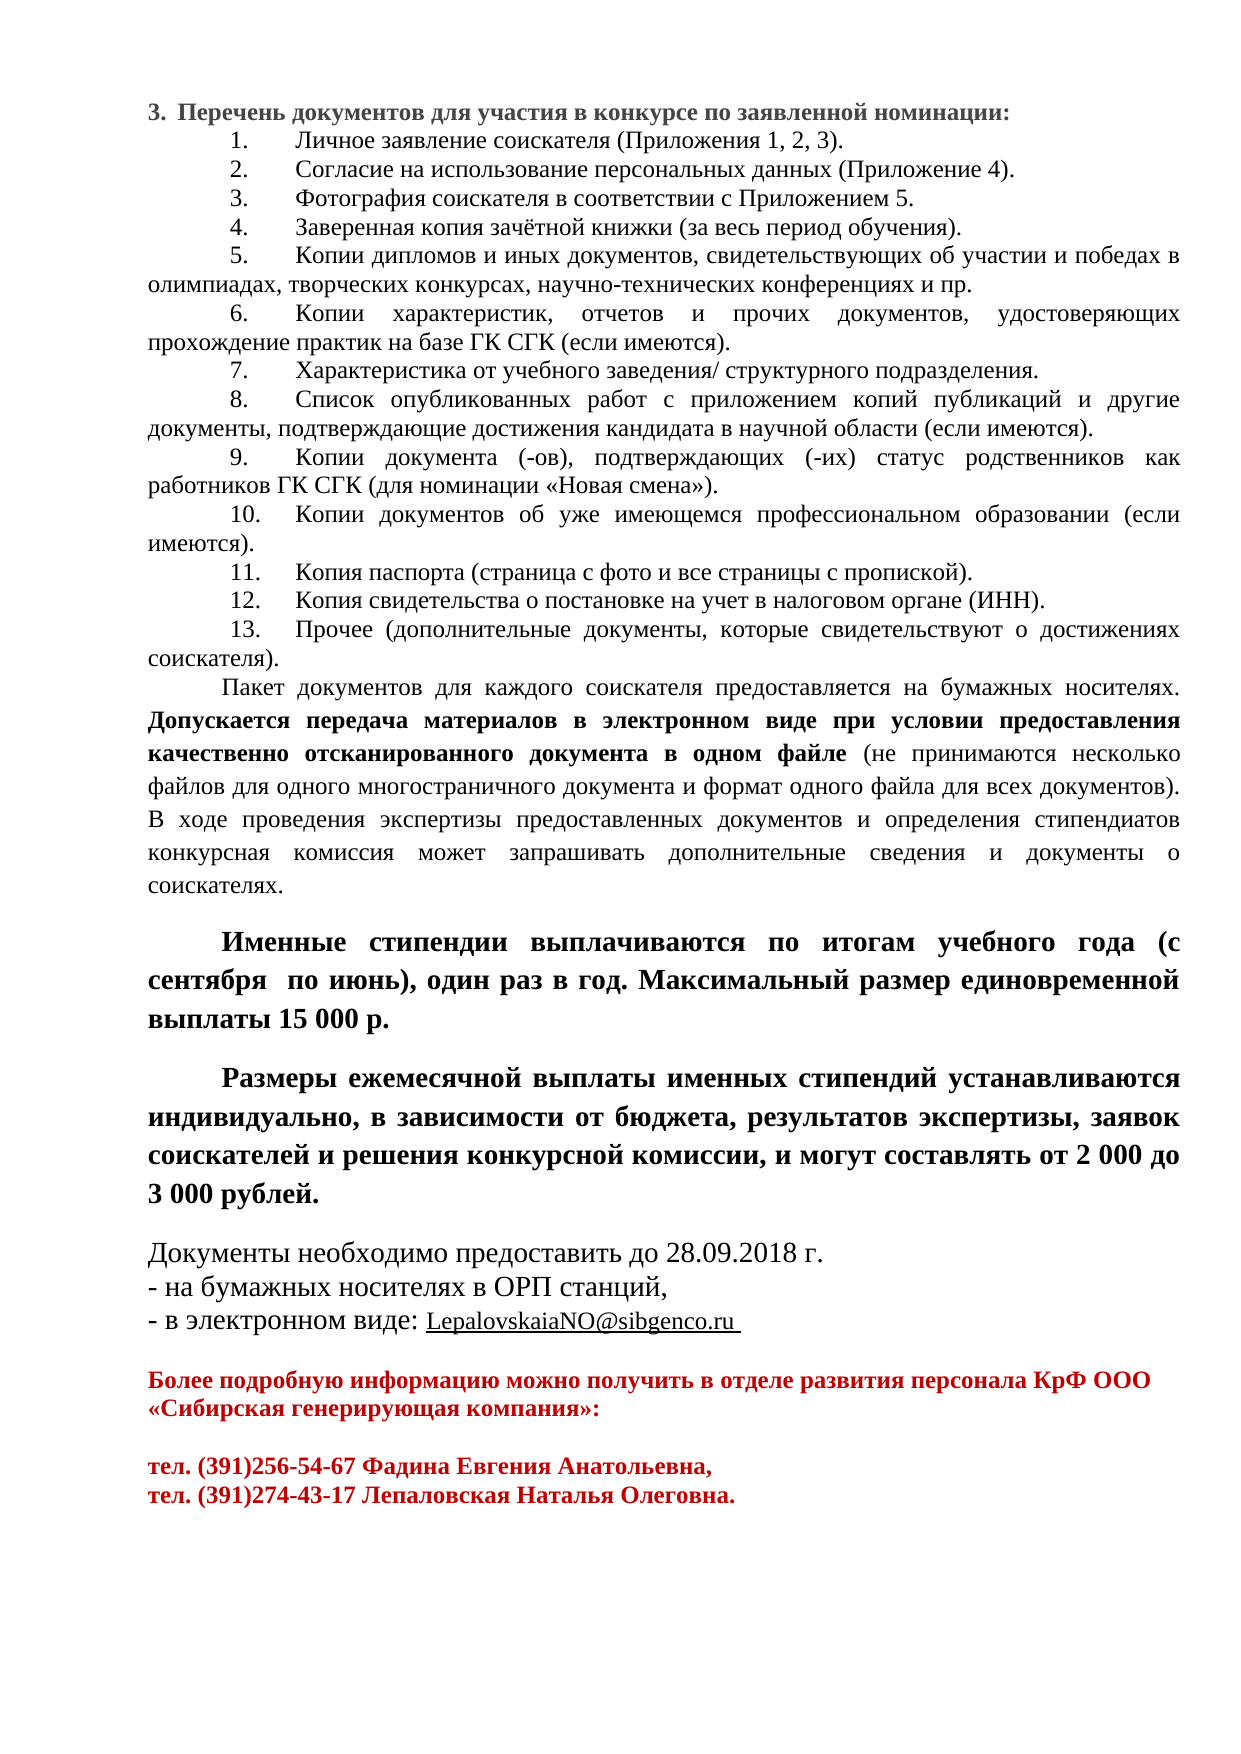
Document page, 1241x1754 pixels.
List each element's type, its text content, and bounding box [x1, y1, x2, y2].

text тел. (391)256-54-67 Фадина Евгения Анатольевна, [148, 1451, 1181, 1480]
text - в электронном виде: LepalovskaiaNO@sibgenco.ru [148, 1302, 1181, 1336]
text Более подробную информацию можно получить в отделе развития персонала КрФ ООО «Сибирская генерирующая компания»: [148, 1365, 1181, 1422]
list Прочее (дополнительные документы, которые свидетельствуют о достижениях соискателя). [148, 614, 1181, 672]
list Характеристика от учебного заведения/ структурного подразделения. [148, 356, 1181, 384]
list Копия паспорта (страница с фото и все страницы с пропиской). [148, 557, 1181, 586]
list Копии документов об уже имеющемся профессиональном образовании (если имеются). [148, 499, 1181, 557]
list Согласие на использование персональных данных (Приложение 4). [148, 154, 1181, 183]
text Документы необходимо предоставить до 28.09.2018 г. [148, 1235, 1181, 1269]
list Копии документа (-ов), подтверждающих (-их) статус родственников как работников ГК СГК (для номинации «Новая смена»). [148, 442, 1181, 499]
text Именные стипендии выплачиваются по итогам учебного года (с сентября по июнь), один раз в год. Максимальный размер единовременной выплаты 15 000 р. [148, 924, 1181, 1034]
list Заверенная копия зачётной книжки (за весь период обучения). [148, 212, 1181, 241]
list Перечень документов для участия в конкурсе по заявленной номинации: [148, 97, 1181, 126]
list Список опубликованных работ с приложением копий публикаций и другие документы, подтверждающие достижения кандидата в научной области (если имеются). [148, 384, 1181, 442]
text тел. (391)274-43-17 Лепаловская Наталья Олеговна. [148, 1480, 1181, 1508]
text Пакет документов для каждого соискателя предоставляется на бумажных носителях. Допускается передача материалов в электронном виде при условии предоставления качественно отсканированного документа в одном файле (не принимаются несколько файлов для одного многостраничного документа и формат одного файла для всех документов). В ходе проведения экспертизы предоставленных документов и определения стипендиатов конкурсная комиссия может запрашивать дополнительные сведения и документы о соискателях. [148, 672, 1181, 899]
list Фотография соискателя в соответствии с Приложением 5. [148, 183, 1181, 212]
text Размеры ежемесячной выплаты именных стипендий устанавливаются индивидуально, в зависимости от бюджета, результатов экспертизы, заявок соискателей и решения конкурсной комиссии, и могут составлять от 2 000 до 3 000 рублей. [148, 1060, 1181, 1209]
list Копия свидетельства о постановке на учет в налоговом органе (ИНН). [148, 586, 1181, 614]
list Копии характеристик, отчетов и прочих документов, удостоверяющих прохождение практик на базе ГК СГК (если имеются). [148, 298, 1181, 356]
text - на бумажных носителях в ОРП станций, [148, 1269, 1181, 1302]
list Личное заявление соискателя (Приложения 1, 2, 3). [148, 126, 1181, 154]
list Копии дипломов и иных документов, свидетельствующих об участии и победах в олимпиадах, творческих конкурсах, научно-технических конференциях и пр. [148, 241, 1181, 298]
